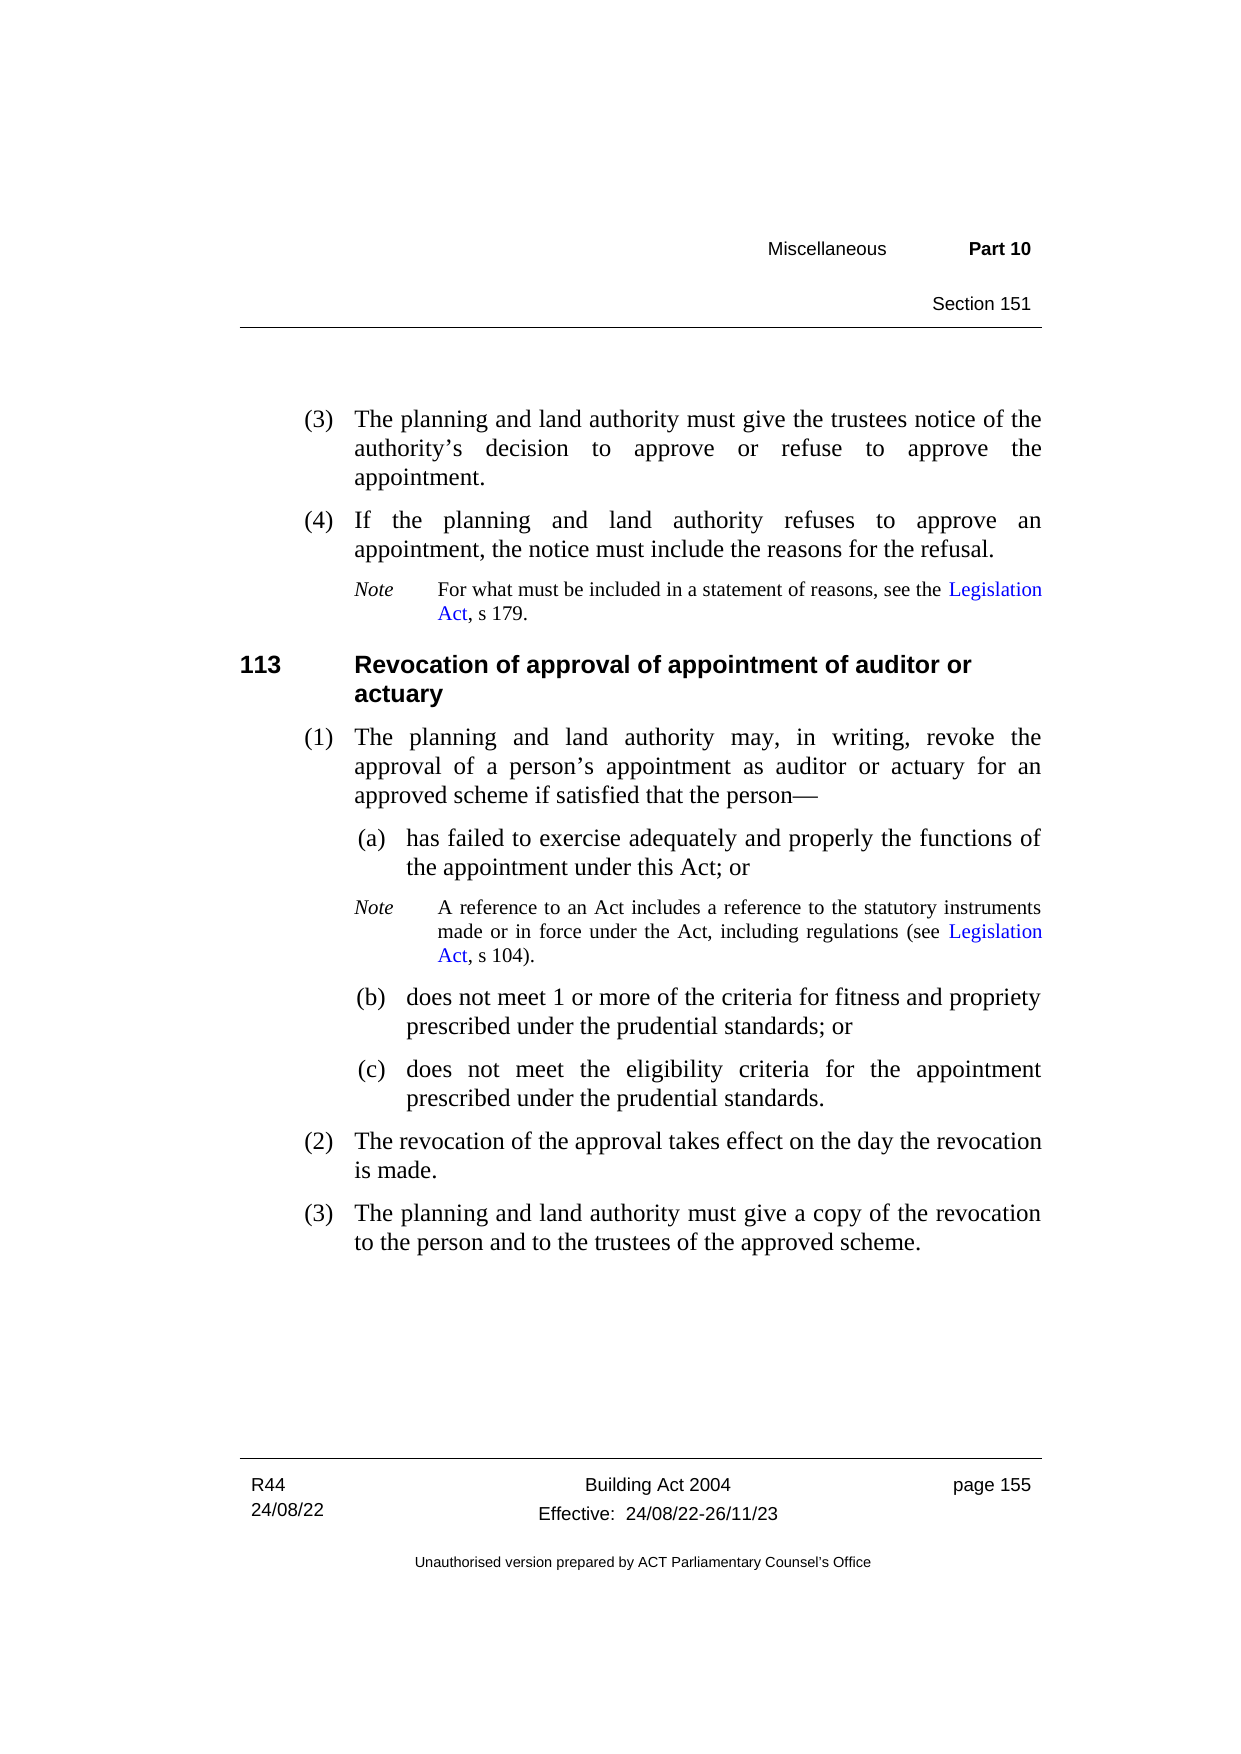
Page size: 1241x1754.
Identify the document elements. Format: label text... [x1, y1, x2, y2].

text (1) The planning and land authority may, in writing, revoke the approval of a person’s appointment as auditor or actuary for an approved scheme if satisfied that the person— [239, 722, 1042, 808]
text 113 Revocation of approval of appointment of auditor or actuary [239, 650, 1042, 708]
text (3) The planning and land authority must give the trustees notice of the authority’s decision to approve or refuse to approve the appointment. [239, 404, 1042, 490]
text (b) does not meet 1 or more of the criteria for fitness and propriety prescribed under the prudential standards; or [239, 982, 1042, 1039]
text Note A reference to an Act includes a reference to the statutory instruments made or in force under the Act, including regulations (see Legislation Act, s 104). [354, 895, 1042, 967]
text (a) has failed to exercise adequately and properly the functions of the appointment under this Act; or [239, 823, 1042, 881]
text (c) does not meet the eligibility criteria for the appointment prescribed under the prudential standards. [239, 1054, 1042, 1112]
text (3) The planning and land authority must give a copy of the revocation to the person and to the trustees of the approved scheme. [239, 1198, 1042, 1256]
text Note For what must be included in a statement of reasons, see the Legislation Act, s 179. [354, 577, 1042, 625]
text (4) If the planning and land authority refuses to approve an appointment, the notice must include the reasons for the refusal. [239, 505, 1042, 562]
text (2) The revocation of the approval takes effect on the day the revocation is made. [239, 1126, 1042, 1184]
